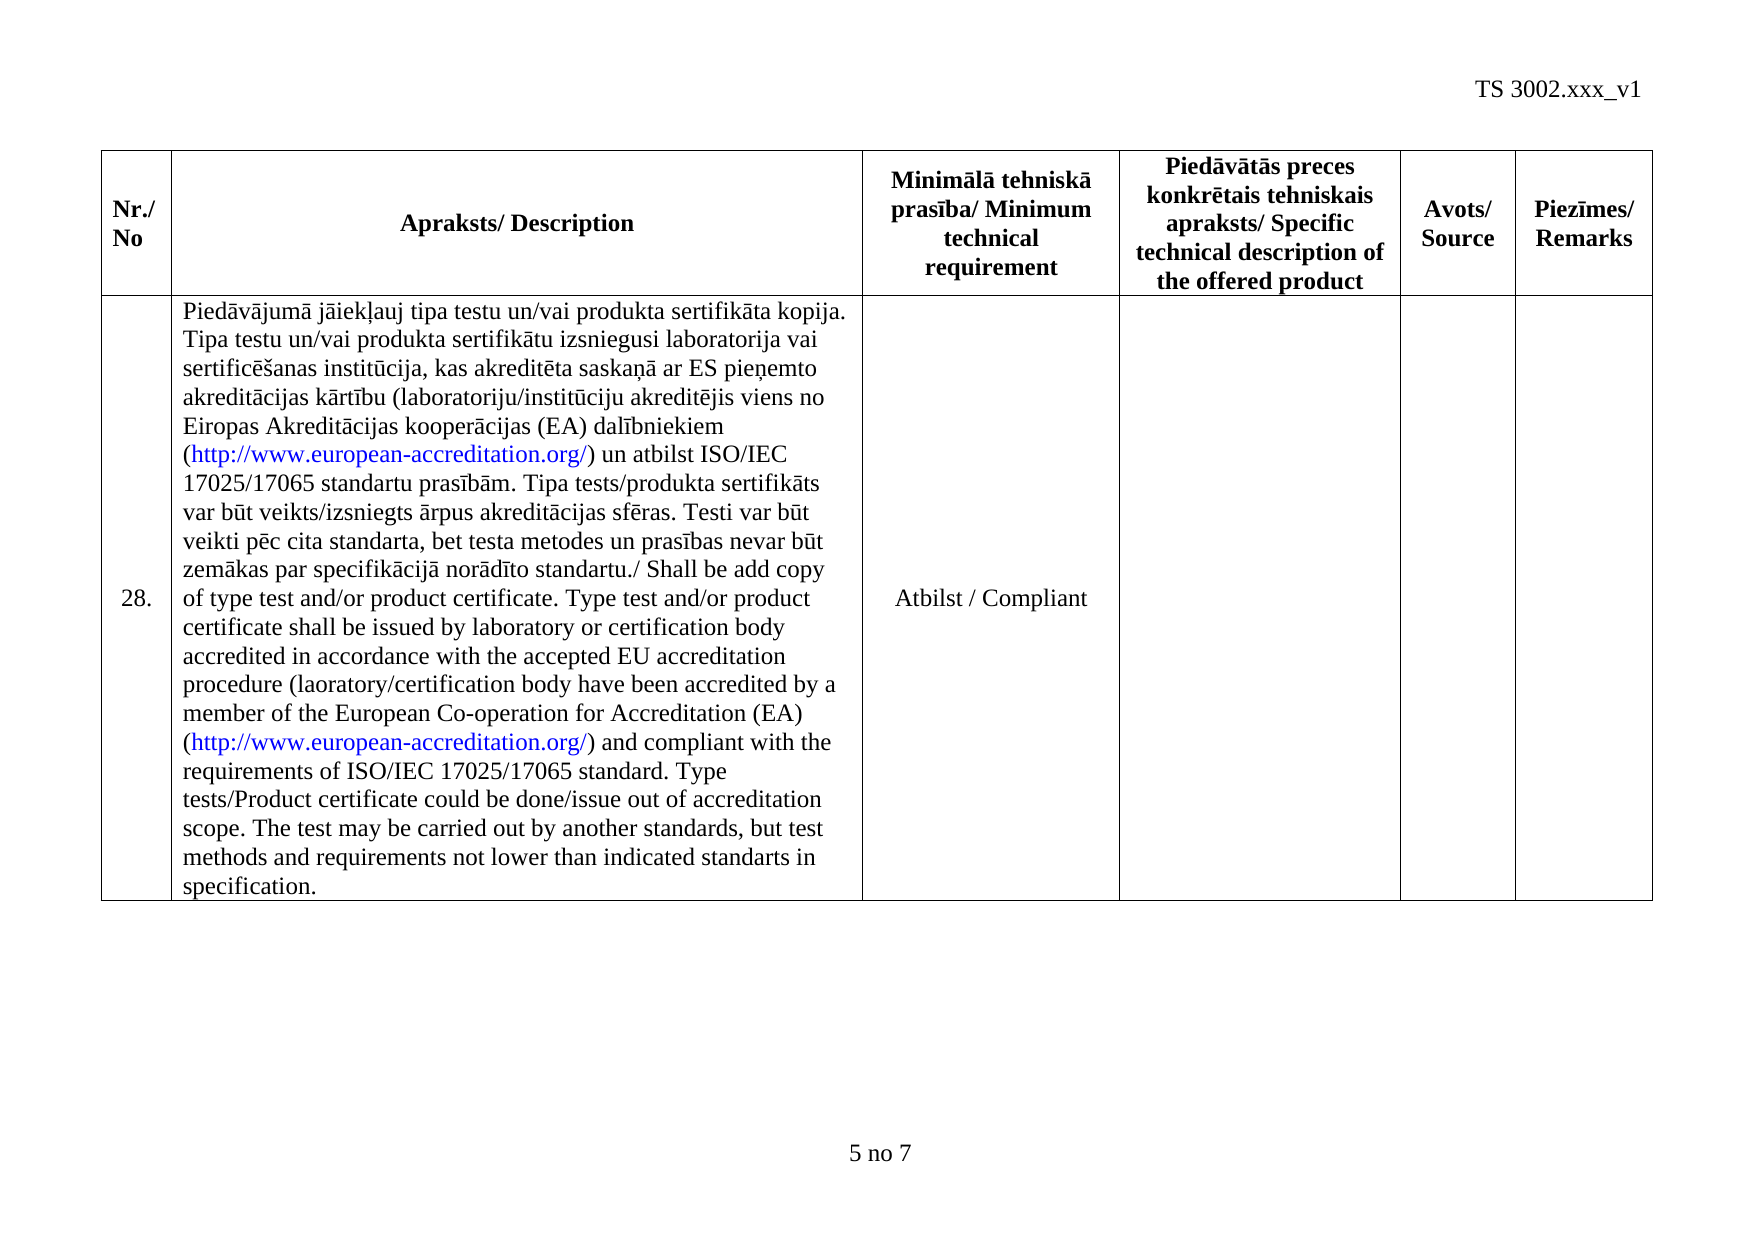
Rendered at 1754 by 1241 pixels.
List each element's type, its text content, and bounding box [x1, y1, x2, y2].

table_cell [1401, 296, 1515, 899]
table_cell [1516, 296, 1652, 899]
table_cell [1120, 296, 1400, 899]
table_header Apraksts/ Description [172, 151, 862, 295]
table_header Piezīmes/ Remarks [1516, 151, 1652, 295]
table_header Piedāvātās preces konkrētais tehniskais apraksts/ Specific technical description of the offered product [1120, 151, 1400, 295]
table_cell [102, 296, 171, 899]
table_header Minimālā tehniskā prasība/ Minimum technical requirement [863, 151, 1119, 295]
table_cell Atbilst / Compliant [863, 296, 1119, 899]
table_header Nr./ No [102, 151, 171, 295]
table_header Avots/ Source [1401, 151, 1515, 295]
table_cell Piedāvājumā jāiekļauj tipa testu un/vai produkta sertifikāta kopija. Tipa testu un/vai produkta sertifikātu izsniegusi laboratorija vai sertificēšanas institūcija, kas akreditēta saskaņā ar ES pieņemto akreditācijas kārtību (laboratoriju/institūciju akreditējis viens no Eiropas Akreditācijas kooperācijas (EA) dalībniekiem (http://www.european-accreditation.org/) un atbilst ISO/IEC 17025/17065 standartu prasībām. Tipa tests/produkta sertifikāts var būt veikts/izsniegts ārpus akreditācijas sfēras. Testi var būt veikti pēc cita standarta, bet testa metodes un prasības nevar būt zemākas par specifikācijā norādīto standartu./ Shall be add copy of type test and/or product certificate. Type test and/or product certificate shall be issued by laboratory or certification body accredited in accordance with the accepted EU accreditation procedure (laoratory/certification body have been accredited by a member of the European Co-operation for Accreditation (EA) (http://www.european-accreditation.org/) and compliant with the requirements of ISO/IEC 17025/17065 standard. Type tests/Product certificate could be done/issue out of accreditation scope. The test may be carried out by another standards, but test methods and requirements not lower than indicated standarts in specification. [172, 296, 862, 899]
